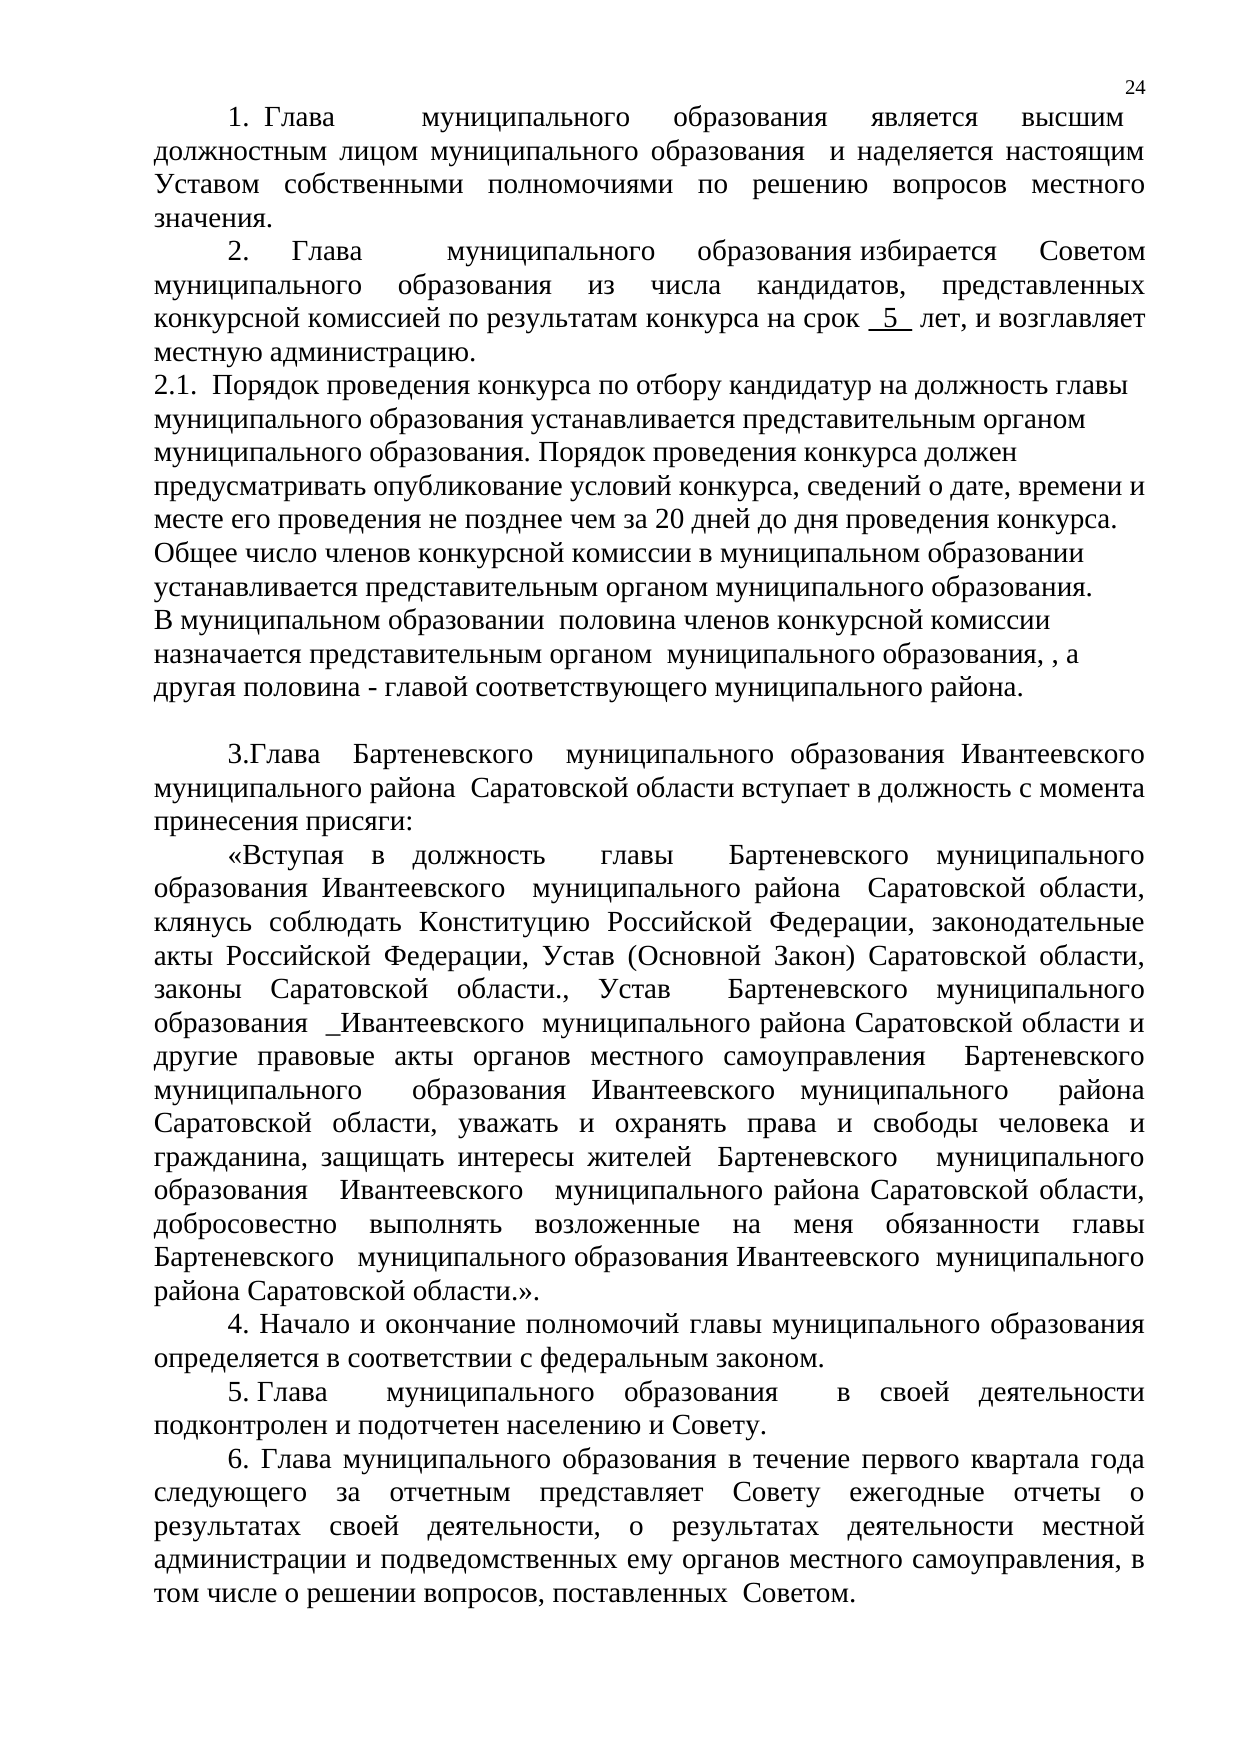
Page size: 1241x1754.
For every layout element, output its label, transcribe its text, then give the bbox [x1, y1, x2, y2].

text 6. Глава муниципального образования в течение первого квартала года следующего за отчетным представляет Совету ежегодные отчеты о результатах своей деятельности, о результатах деятельности местной администрации и подведомственных ему органов местного самоуправления, в том числе о решении вопросов, поставленных Советом. [153, 1441, 1146, 1608]
text 3.Глава Бартеневского муниципального образования Ивантеевского муниципального района Саратовской области вступает в должность с момента принесения присяги: [153, 736, 1146, 837]
text 4. Начало и окончание полномочий главы муниципального образования определяется в соответствии с федеральным законом. [153, 1307, 1146, 1374]
text 2. Глава муниципального образования избирается Советом муниципального образования из числа кандидатов, представленных конкурсной комиссией по результатам конкурса на срок _5_ лет, и возглавляет местную администрацию. [153, 233, 1146, 367]
text 2.1. Порядок проведения конкурса по отбору кандидатур на должность главы муниципального образования устанавливается представительным органом муниципального образования. Порядок проведения конкурса должен предусматривать опубликование условий конкурса, сведений о дате, времени и месте его проведения не позднее чем за 20 дней до дня проведения конкурса. [153, 367, 1146, 535]
text 1. Глава муниципального образования является высшим должностным лицом муниципального образования и наделяется настоящим Уставом собственными полномочиями по решению вопросов местного значения. [153, 99, 1146, 233]
text «Вступая в должность главы Бартеневского муниципального образования Ивантеевского муниципального района Саратовской области, клянусь соблюдать Конституцию Российской Федерации, законодательные акты Российской Федерации, Устав (Основной Закон) Саратовской области, законы Саратовской области., Устав Бартеневского муниципального образования _Ивантеевского муниципального района Саратовской области и другие правовые акты органов местного самоуправления Бартеневского муниципального образования Ивантеевского муниципального района Саратовской области, уважать и охранять права и свободы человека и гражданина, защищать интересы жителей Бартеневского муниципального образования Ивантеевского муниципального района Саратовской области, добросовестно выполнять возложенные на меня обязанности главы Бартеневского муниципального образования Ивантеевского муниципального района Саратовской области.». [153, 837, 1146, 1307]
text 5. Глава муниципального образования в своей деятельности подконтролен и подотчетен населению и Совету. [153, 1374, 1146, 1441]
text В муниципальном образовании половина членов конкурсной комиссии назначается представительным органом муниципального образования, , а другая половина - главой соответствующего муниципального района. [153, 602, 1146, 703]
text Общее число членов конкурсной комиссии в муниципальном образовании устанавливается представительным органом муниципального образования. [153, 535, 1146, 602]
